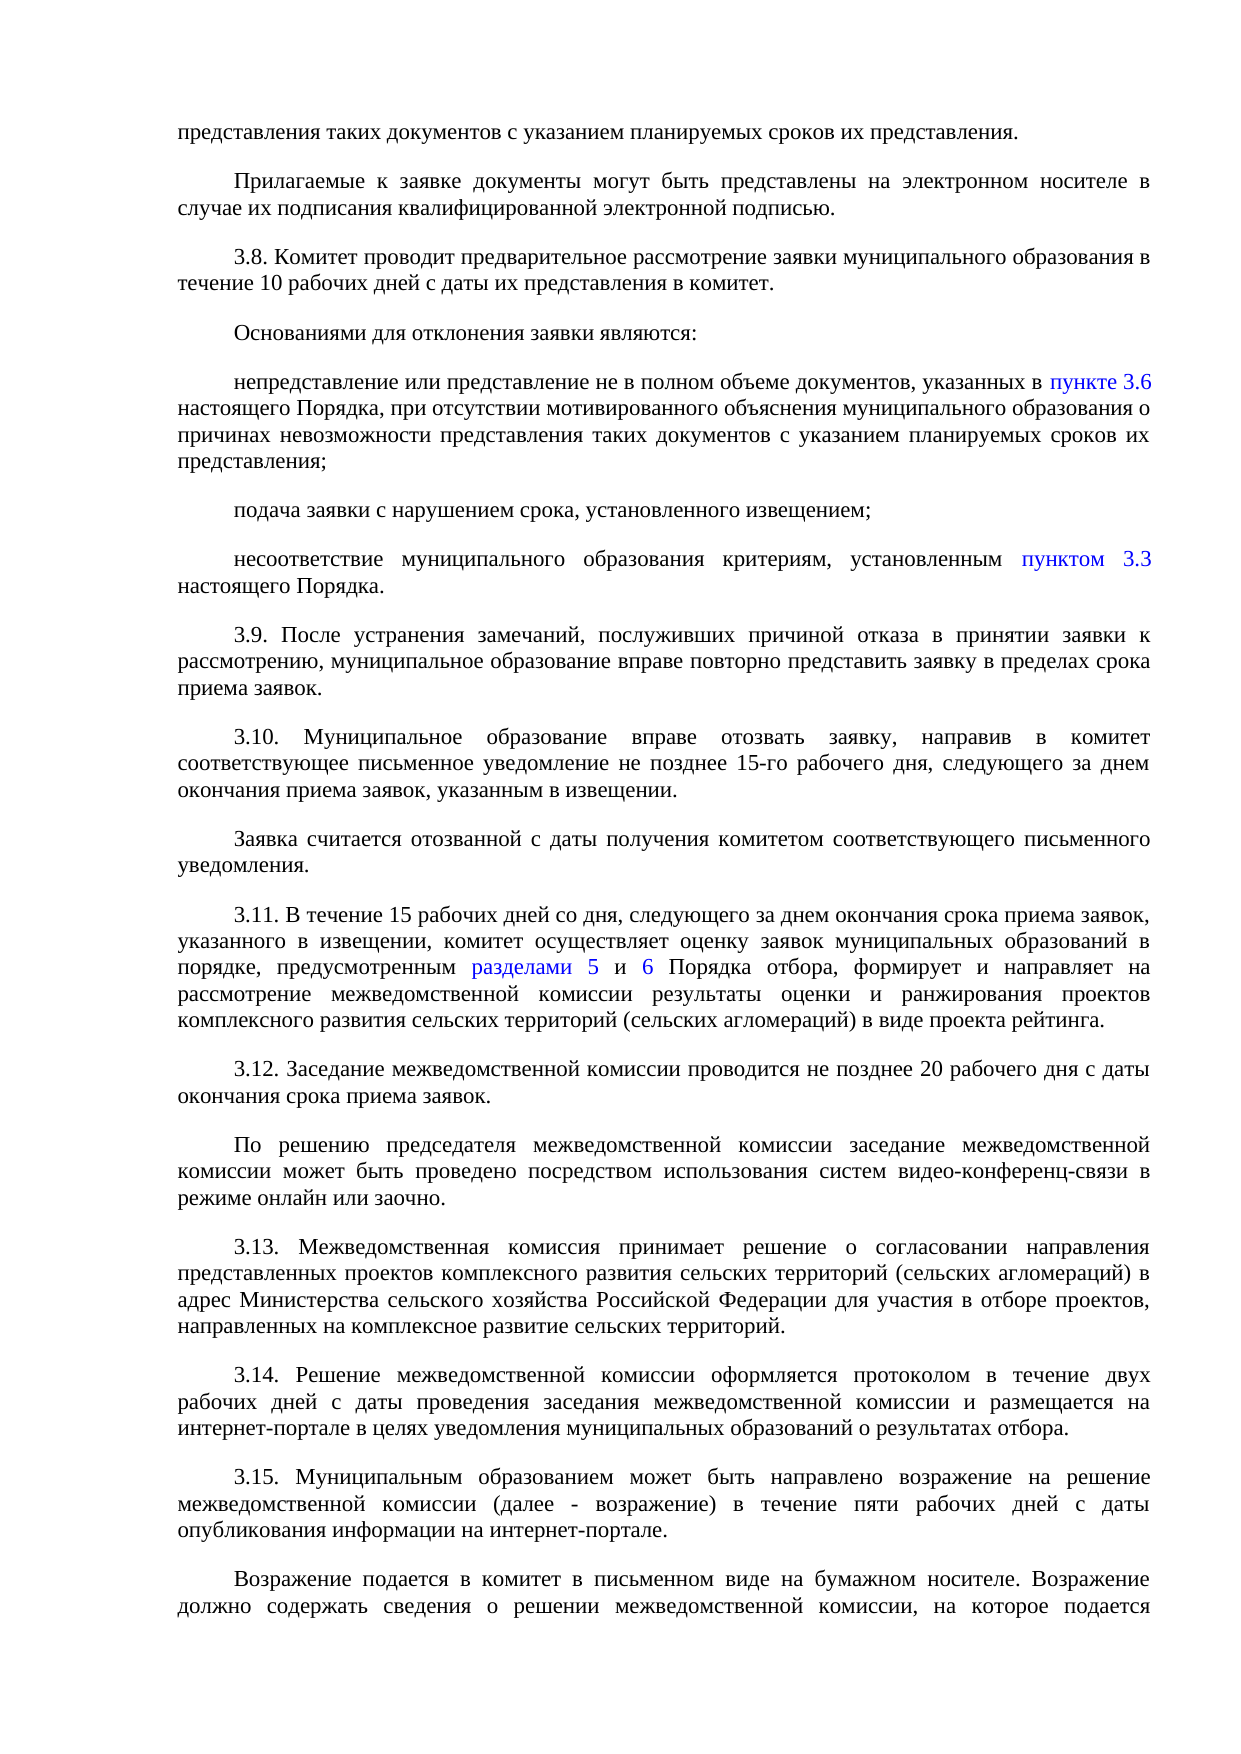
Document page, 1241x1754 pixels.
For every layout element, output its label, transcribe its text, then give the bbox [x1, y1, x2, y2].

text 3.14. Решение межведомственной комиссии оформляется протоколом в течение двух рабочих дней с даты проведения заседания межведомственной комиссии и размещается на интернет-портале в целях уведомления муниципальных образований о результатах отбора. [177, 1361, 1152, 1440]
text Основаниями для отклонения заявки являются: [177, 319, 1152, 345]
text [177, 118, 1152, 144]
text По решению председателя межведомственной комиссии заседание межведомственной комиссии может быть проведено посредством использования систем видео-конференц-связи в режиме онлайн или заочно. [177, 1131, 1152, 1210]
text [177, 1565, 1152, 1618]
text Заявка считается отозванной с даты получения комитетом соответствующего письменного уведомления. [177, 825, 1152, 878]
text 3.15. Муниципальным образованием может быть направлено возражение на решение межведомственной комиссии (далее - возражение) в течение пяти рабочих дней с даты опубликования информации на интернет-портале. [177, 1463, 1152, 1542]
text подача заявки с нарушением срока, установленного извещением; [177, 496, 1152, 523]
text непредставление или представление не в полном объеме документов, указанных в пункте 3.6 настоящего Порядка, при отсутствии мотивированного объяснения муниципального образования о причинах невозможности представления таких документов с указанием планируемых сроков их представления; [177, 368, 1152, 473]
text несоответствие муниципального образования критериям, установленным пунктом 3.3 настоящего Порядка. [177, 546, 1152, 598]
text 3.13. Межведомственная комиссия принимает решение о согласовании направления представленных проектов комплексного развития сельских территорий (сельских агломераций) в адрес Министерства сельского хозяйства Российской Федерации для участия в отборе проектов, направленных на комплексное развитие сельских территорий. [177, 1233, 1152, 1338]
text 3.11. В течение 15 рабочих дней со дня, следующего за днем окончания срока приема заявок, указанного в извещении, комитет осуществляет оценку заявок муниципальных образований в порядке, предусмотренным разделами 5 и 6 Порядка отбора, формирует и направляет на рассмотрение межведомственной комиссии результаты оценки и ранжирования проектов комплексного развития сельских территорий (сельских агломераций) в виде проекта рейтинга. [177, 901, 1152, 1032]
text 3.10. Муниципальное образование вправе отозвать заявку, направив в комитет соответствующее письменное уведомление не позднее 15-го рабочего дня, следующего за днем окончания приема заявок, указанным в извещении. [177, 723, 1152, 802]
text 3.8. Комитет проводит предварительное рассмотрение заявки муниципального образования в течение 10 рабочих дней с даты их представления в комитет. [177, 243, 1152, 296]
text 3.9. После устранения замечаний, послуживших причиной отказа в принятии заявки к рассмотрению, муниципальное образование вправе повторно представить заявку в пределах срока приема заявок. [177, 621, 1152, 700]
text 3.12. Заседание межведомственной комиссии проводится не позднее 20 рабочего дня с даты окончания срока приема заявок. [177, 1055, 1152, 1108]
text Прилагаемые к заявке документы могут быть представлены на электронном носителе в случае их подписания квалифицированной электронной подписью. [177, 167, 1152, 220]
